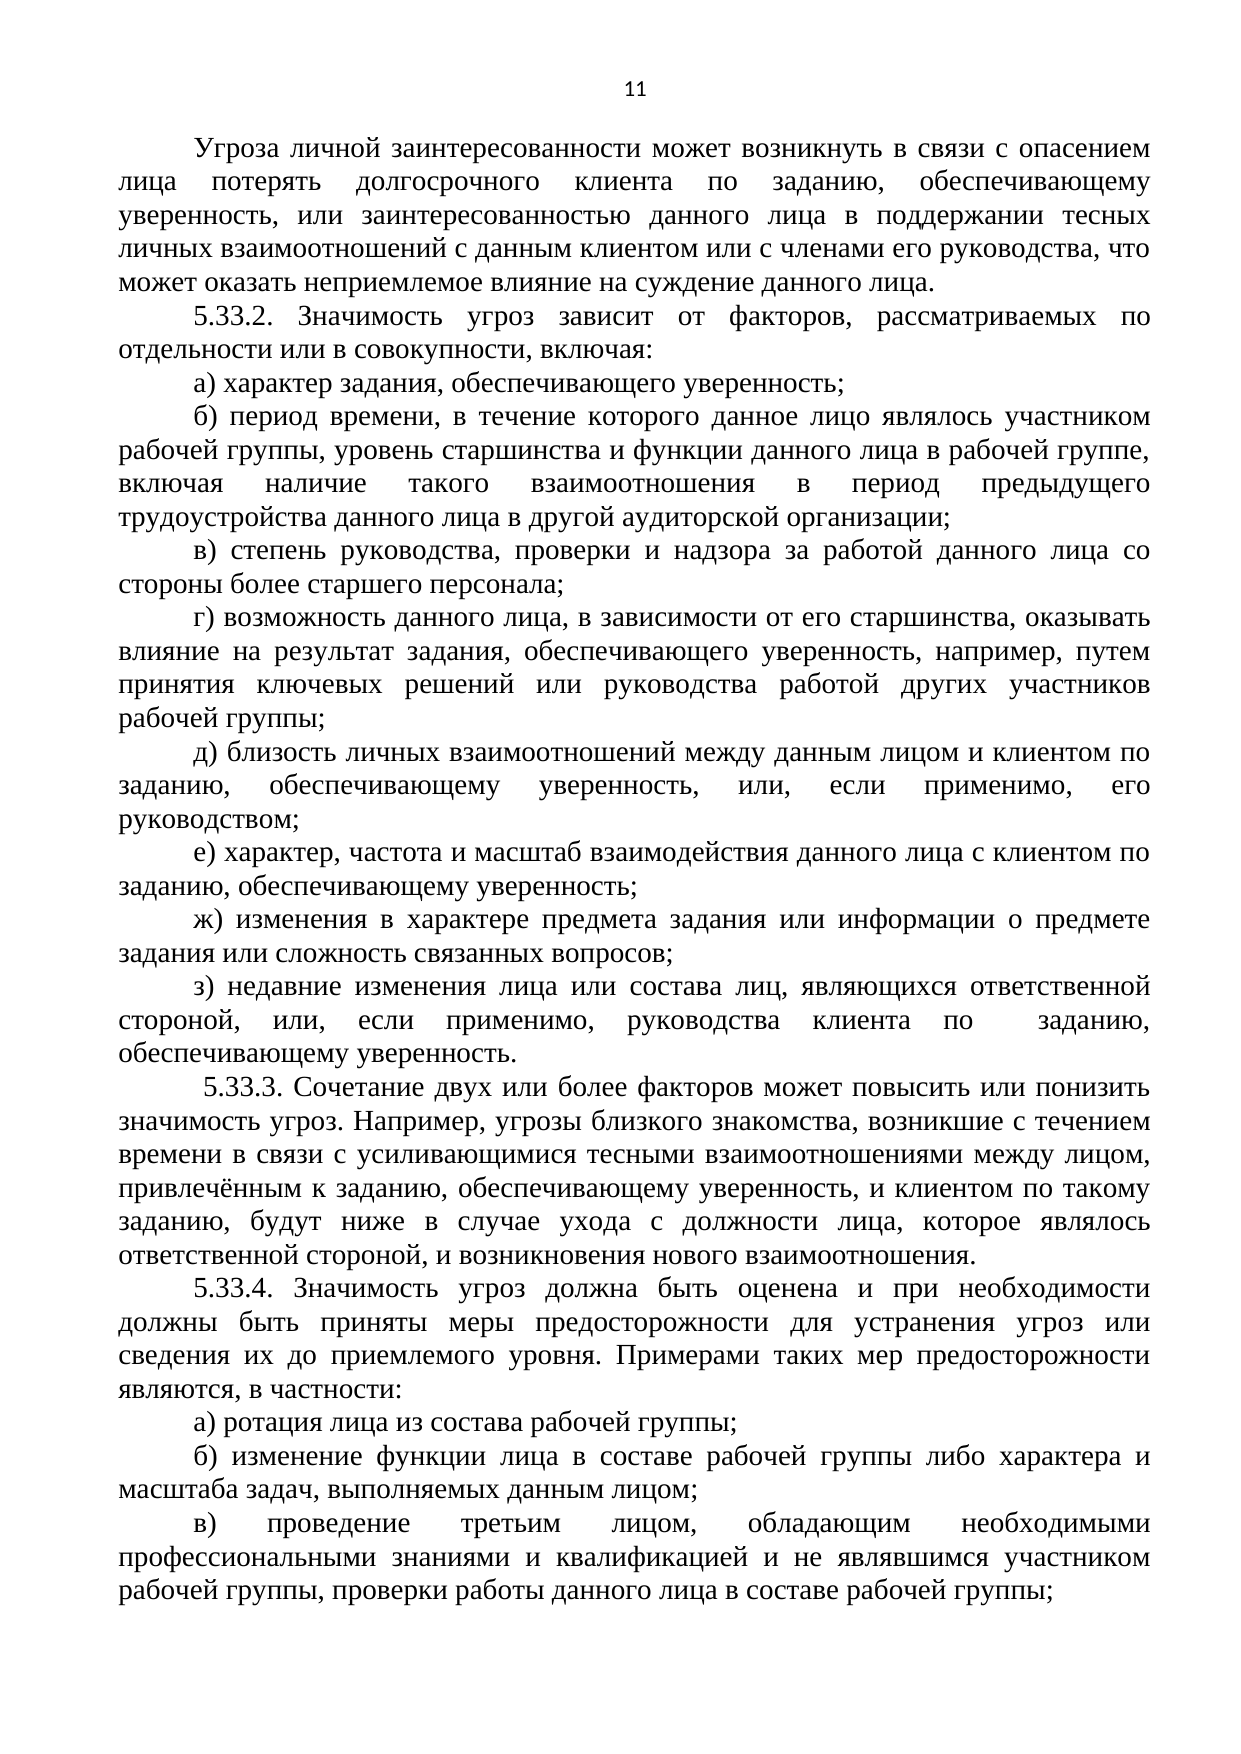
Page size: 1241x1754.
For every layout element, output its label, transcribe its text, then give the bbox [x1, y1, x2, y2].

text а) характер задания, обеспечивающего уверенность; [118, 365, 1152, 398]
text ж) изменения в характере предмета задания или информации о предмете задания или сложность связанных вопросов; [118, 901, 1152, 968]
text з) недавние изменения лица или состава лиц, являющихся ответственной стороной, или, если применимо, руководства клиента по заданию, обеспечивающему уверенность. [118, 968, 1152, 1069]
text г) возможность данного лица, в зависимости от его старшинства, оказывать влияние на результат задания, обеспечивающего уверенность, например, путем принятия ключевых решений или руководства работой других участников рабочей группы; [118, 599, 1152, 734]
text 5.33.4. Значимость угроз должна быть оценена и при необходимости должны быть приняты меры предосторожности для устранения угроз или сведения их до приемлемого уровня. Примерами таких мер предосторожности являются, в частности: [118, 1270, 1152, 1404]
text б) период времени, в течение которого данное лицо являлось участником рабочей группы, уровень старшинства и функции данного лица в рабочей группе, включая наличие такого взаимоотношения в период предыдущего трудоустройства данного лица в другой аудиторской организации; [118, 398, 1152, 532]
text а) ротация лица из состава рабочей группы; [118, 1404, 1152, 1438]
text е) характер, частота и масштаб взаимодействия данного лица с клиентом по заданию, обеспечивающему уверенность; [118, 834, 1152, 901]
text б) изменение функции лица в составе рабочей группы либо характера и масштаба задач, выполняемых данным лицом; [118, 1438, 1152, 1505]
text в) проведение третьим лицом, обладающим необходимыми профессиональными знаниями и квалификацией и не являвшимся участником рабочей группы, проверки работы данного лица в составе рабочей группы; [118, 1505, 1152, 1606]
text в) степень руководства, проверки и надзора за работой данного лица со стороны более старшего персонала; [118, 532, 1152, 599]
text 5.33.2. Значимость угроз зависит от факторов, рассматриваемых по отдельности или в совокупности, включая: [118, 298, 1152, 365]
text 5.33.3. Сочетание двух или более факторов может повысить или понизить значимость угроз. Например, угрозы близкого знакомства, возникшие с течением времени в связи с усиливающимися тесными взаимоотношениями между лицом, привлечённым к заданию, обеспечивающему уверенность, и клиентом по такому заданию, будут ниже в случае ухода с должности лица, которое являлось ответственной стороной, и возникновения нового взаимоотношения. [118, 1069, 1152, 1270]
text д) близость личных взаимоотношений между данным лицом и клиентом по заданию, обеспечивающему уверенность, или, если применимо, его руководством; [118, 734, 1152, 834]
text Угроза личной заинтересованности может возникнуть в связи с опасением лица потерять долгосрочного клиента по заданию, обеспечивающему уверенность, или заинтересованностью данного лица в поддержании тесных личных взаимоотношений с данным клиентом или с членами его руководства, что может оказать неприемлемое влияние на суждение данного лица. [118, 130, 1152, 298]
